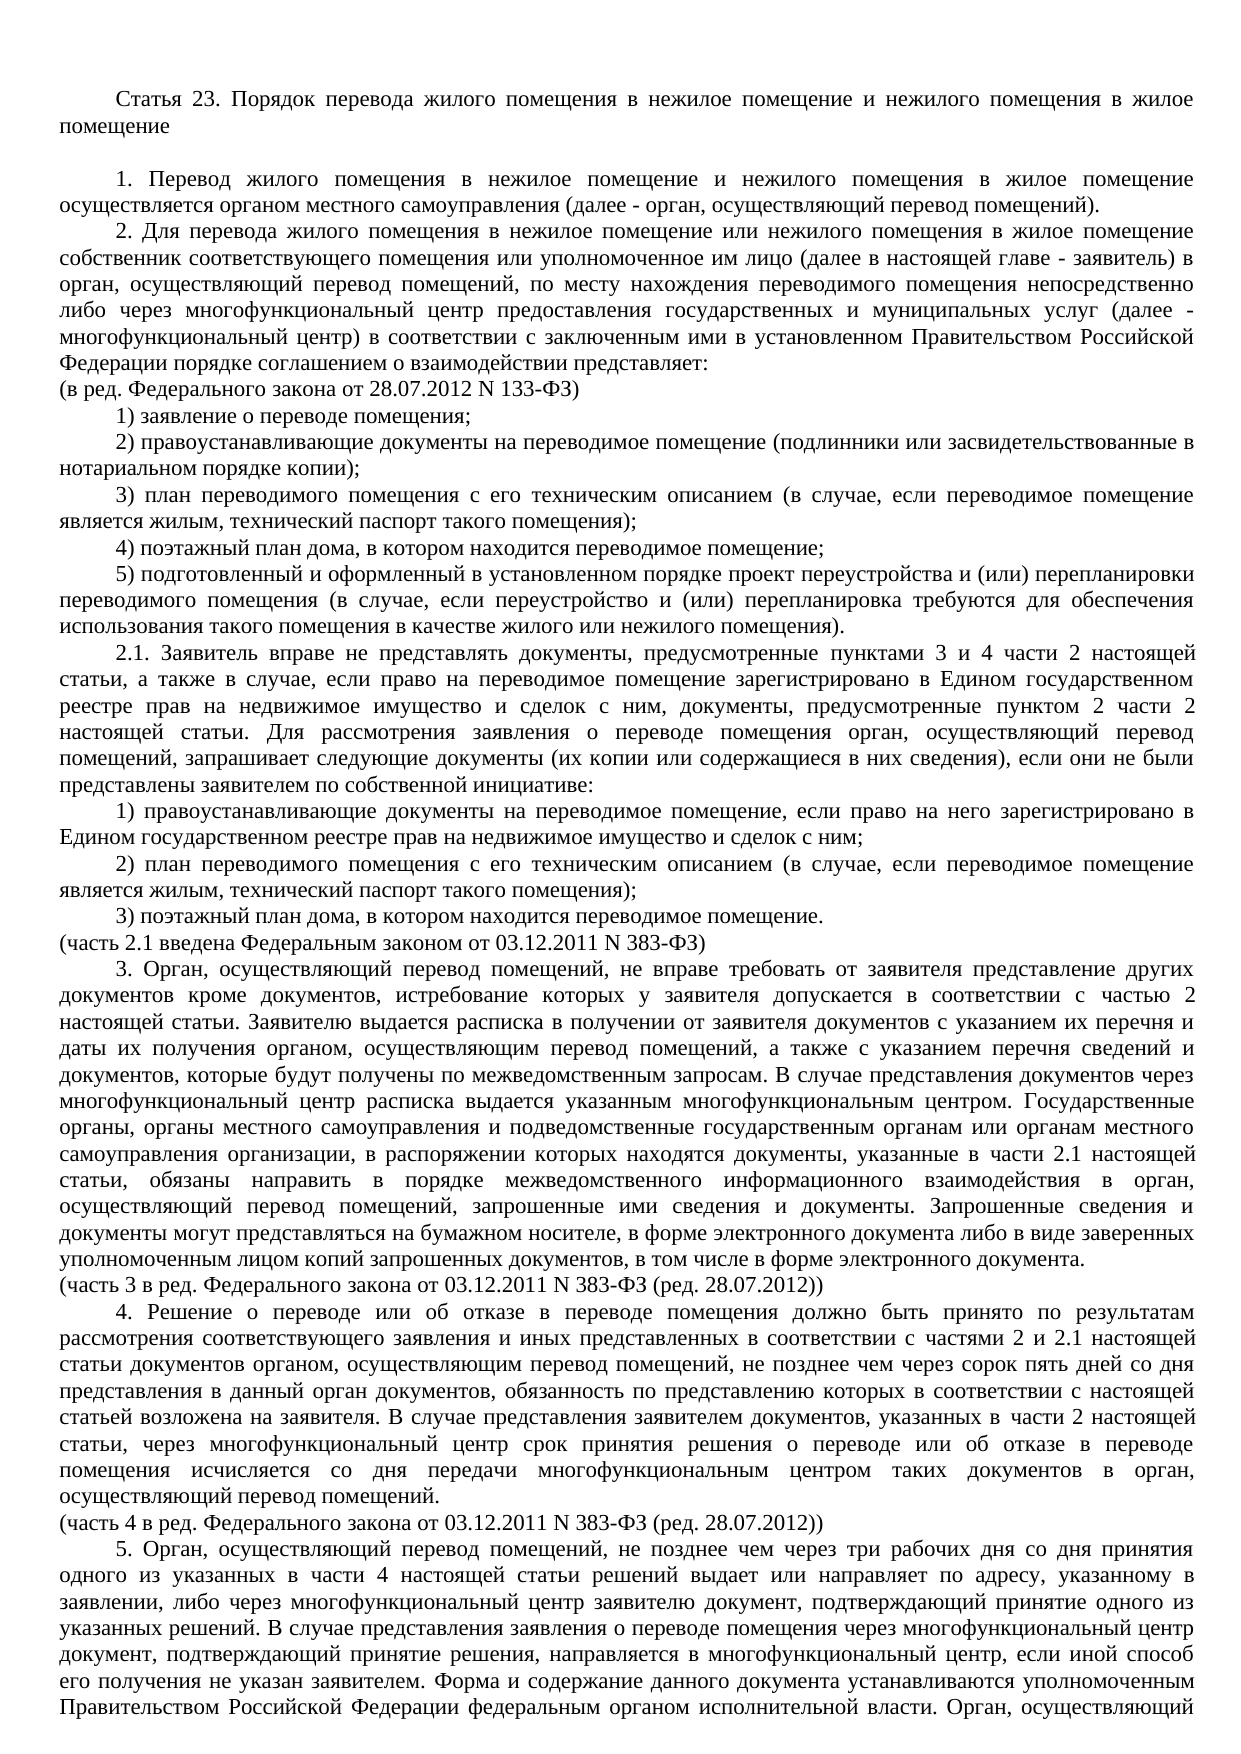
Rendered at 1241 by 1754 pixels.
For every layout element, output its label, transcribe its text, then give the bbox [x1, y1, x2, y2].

text Статья 23. Порядок перевода жилого помещения в нежилое помещение и нежилого помещения в жилое помещение [59, 86, 1196, 138]
text 1. Перевод жилого помещения в нежилое помещение и нежилого помещения в жилое помещение осуществляется органом местного самоуправления (далее - орган, осуществляющий перевод помещений). [59, 164, 1196, 217]
text (часть 2.1 введена Федеральным законом от 03.12.2011 N 383-ФЗ) [59, 929, 1196, 955]
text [59, 1535, 1196, 1719]
text (часть 4 в ред. Федерального закона от 03.12.2011 N 383-ФЗ (ред. 28.07.2012)) [59, 1509, 1196, 1535]
text (в ред. Федерального закона от 28.07.2012 N 133-ФЗ) [59, 375, 1196, 402]
text 1) заявление о переводе помещения; [59, 402, 1196, 428]
text 4. Решение о переводе или об отказе в переводе помещения должно быть принято по результатам рассмотрения соответствующего заявления и иных представленных в соответствии с частями 2 и 2.1 настоящей статьи документов органом, осуществляющим перевод помещений, не позднее чем через сорок пять дней со дня представления в данный орган документов, обязанность по представлению которых в соответствии с настоящей статьей возложена на заявителя. В случае представления заявителем документов, указанных в части 2 настоящей статьи, через многофункциональный центр срок принятия решения о переводе или об отказе в переводе помещения исчисляется со дня передачи многофункциональным центром таких документов в орган, осуществляющий перевод помещений. [59, 1298, 1196, 1509]
text (часть 3 в ред. Федерального закона от 03.12.2011 N 383-ФЗ (ред. 28.07.2012)) [59, 1271, 1196, 1298]
text 3. Орган, осуществляющий перевод помещений, не вправе требовать от заявителя представление других документов кроме документов, истребование которых у заявителя допускается в соответствии с частью 2 настоящей статьи. Заявителю выдается расписка в получении от заявителя документов с указанием их перечня и даты их получения органом, осуществляющим перевод помещений, а также с указанием перечня сведений и документов, которые будут получены по межведомственным запросам. В случае представления документов через многофункциональный центр расписка выдается указанным многофункциональным центром. Государственные органы, органы местного самоуправления и подведомственные государственным органам или органам местного самоуправления организации, в распоряжении которых находятся документы, указанные в части 2.1 настоящей статьи, обязаны направить в порядке межведомственного информационного взаимодействия в орган, осуществляющий перевод помещений, запрошенные ими сведения и документы. Запрошенные сведения и документы могут представляться на бумажном носителе, в форме электронного документа либо в виде заверенных уполномоченным лицом копий запрошенных документов, в том числе в форме электронного документа. [59, 955, 1196, 1271]
text 2) правоустанавливающие документы на переводимое помещение (подлинники или засвидетельствованные в нотариальном порядке копии); [59, 428, 1196, 481]
text 3) план переводимого помещения с его техническим описанием (в случае, если переводимое помещение является жилым, технический паспорт такого помещения); [59, 481, 1196, 533]
text 2.1. Заявитель вправе не представлять документы, предусмотренные пунктами 3 и 4 части 2 настоящей статьи, а также в случае, если право на переводимое помещение зарегистрировано в Едином государственном реестре прав на недвижимое имущество и сделок с ним, документы, предусмотренные пунктом 2 части 2 настоящей статьи. Для рассмотрения заявления о переводе помещения орган, осуществляющий перевод помещений, запрашивает следующие документы (их копии или содержащиеся в них сведения), если они не были представлены заявителем по собственной инициативе: [59, 639, 1196, 797]
text 4) поэтажный план дома, в котором находится переводимое помещение; [59, 533, 1196, 560]
text 1) правоустанавливающие документы на переводимое помещение, если право на него зарегистрировано в Едином государственном реестре прав на недвижимое имущество и сделок с ним; [59, 797, 1196, 850]
text 5) подготовленный и оформленный в установленном порядке проект переустройства и (или) перепланировки переводимого помещения (в случае, если переустройство и (или) перепланировка требуются для обеспечения использования такого помещения в качестве жилого или нежилого помещения). [59, 560, 1196, 639]
text 3) поэтажный план дома, в котором находится переводимое помещение. [59, 902, 1196, 929]
text 2. Для перевода жилого помещения в нежилое помещение или нежилого помещения в жилое помещение собственник соответствующего помещения или уполномоченное им лицо (далее в настоящей главе - заявитель) в орган, осуществляющий перевод помещений, по месту нахождения переводимого помещения непосредственно либо через многофункциональный центр предоставления государственных и муниципальных услуг (далее - многофункциональный центр) в соответствии с заключенным ими в установленном Правительством Российской Федерации порядке соглашением о взаимодействии представляет: [59, 217, 1196, 375]
text 2) план переводимого помещения с его техническим описанием (в случае, если переводимое помещение является жилым, технический паспорт такого помещения); [59, 850, 1196, 902]
